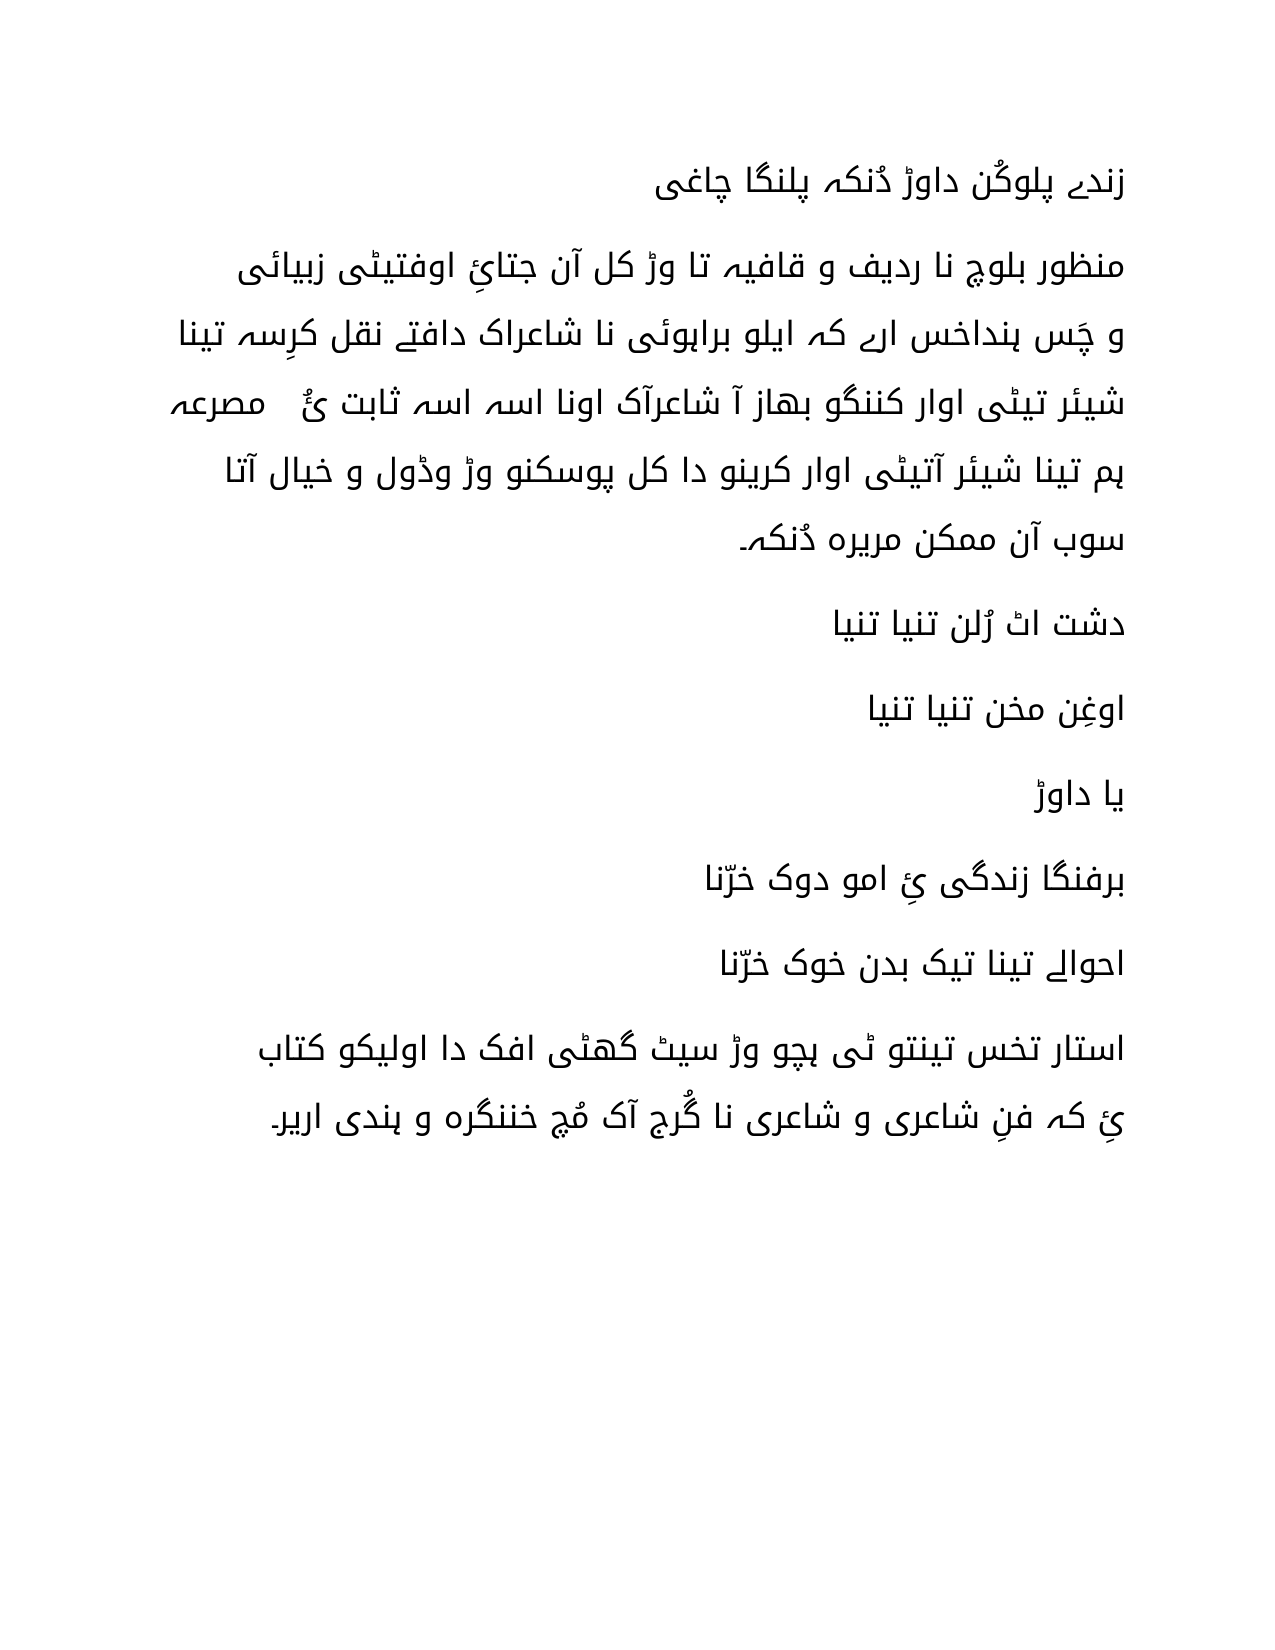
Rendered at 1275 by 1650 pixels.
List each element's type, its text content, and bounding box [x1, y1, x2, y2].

text دشت اٹ رُلن تنیا تنیا [150, 593, 1125, 656]
text احوالے تینا تیک بدن خوک خرّنا [150, 932, 1125, 996]
text برفنگا زندگی ئِ امو دوک خرّنا [150, 847, 1125, 911]
text منظور بلوچ نا ردیف و قافیہ تا وڑ کل آن جتائِ اوفتیٹی زبیائی و چَس ہنداخس ارے کہ ایلو براہوئی نا شاعراک دافتے نقل کرِسہ تینا شیئر تیٹی اوار کننگو بھاز آ شاعرآک اونا اسہ اسہ ثابت ئُ مصرعہ ہم تینا شیئر آتیٹی اوار کرینو دا کل پوسکنو وڑ وڈول و خیال آتا سوب آن ممکن مریرہ دُنکہ۔ [150, 235, 1125, 571]
text استار تخس تینتو ٹی ہچو وڑ سیٹ گھٹی افک دا اولیکو کتاب ئِ کہ فنِ شاعری و شاعری نا گُرج آک مُچ خننگرہ و ہندی اریر۔ [150, 1017, 1125, 1149]
text یا داوڑ [150, 762, 1125, 826]
text اوغِن مخن تنیا تنیا [150, 678, 1125, 741]
text زندے پلوکُن داوڑ دُنکہ پلنگا چاغی [150, 150, 1125, 213]
